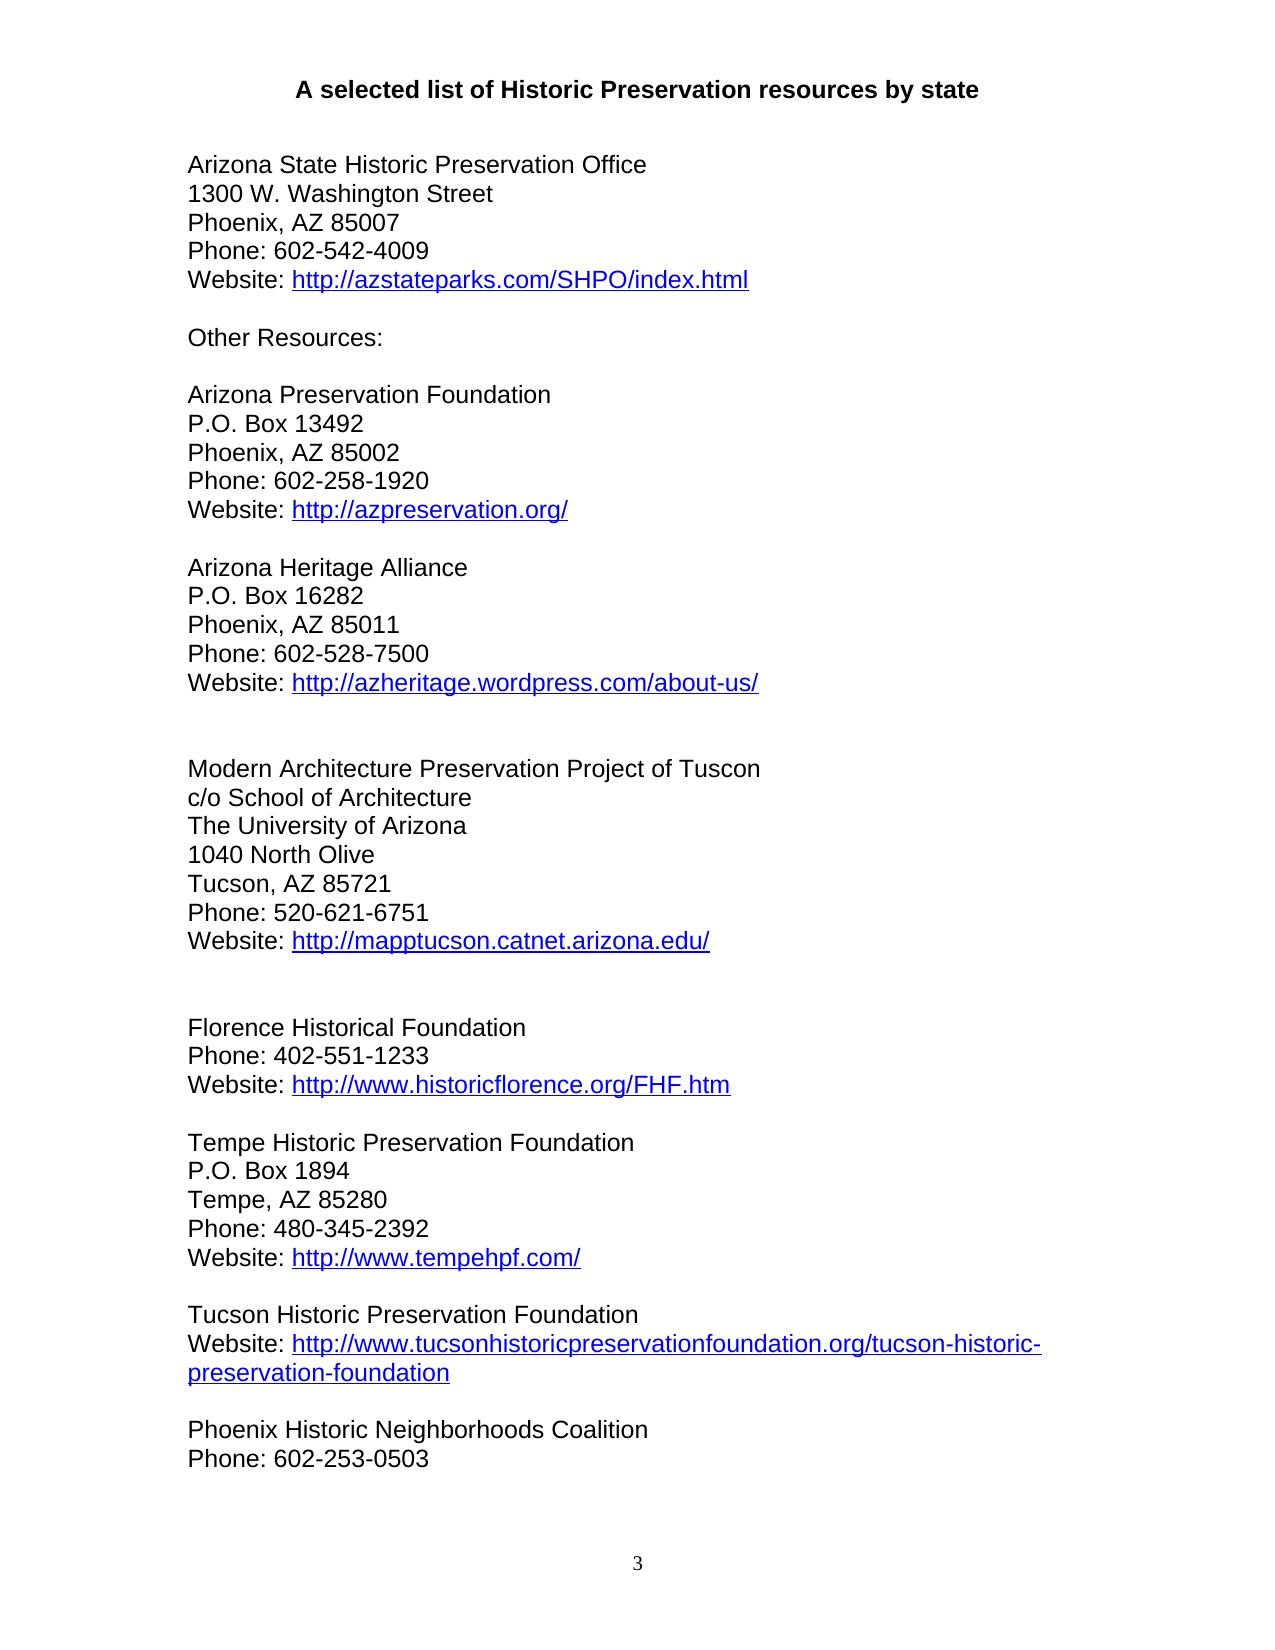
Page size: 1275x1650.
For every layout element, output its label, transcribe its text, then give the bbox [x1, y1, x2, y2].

text Phone: 602-528-7500 [187, 639, 1087, 667]
text Tempe, AZ 85280 [187, 1185, 1087, 1214]
text Florence Historical Foundation [187, 1012, 1087, 1041]
text Arizona Preservation Foundation [187, 380, 1087, 409]
text Tucson Historic Preservation Foundation [187, 1300, 1087, 1329]
text Arizona Heritage Alliance [187, 552, 1087, 581]
text P.O. Box 16282 [187, 581, 1087, 610]
text Phoenix, AZ 85011 [187, 610, 1087, 639]
text Phoenix, AZ 85007 [187, 207, 1087, 236]
text Phone: 602-542-4009 [187, 236, 1087, 265]
text Phone: 402-551-1233 [187, 1041, 1087, 1070]
text 1300 W. Washington Street [187, 179, 1087, 207]
text Other Resources: [187, 322, 1087, 351]
text Phone: 602-258-1920 [187, 466, 1087, 495]
text Website: http://mapptucson.catnet.arizona.edu/ [187, 926, 1087, 955]
text Website: http://azpreservation.org/ [187, 495, 1087, 524]
text Phone: 520-621-6751 [187, 897, 1087, 926]
text Modern Architecture Preservation Project of Tuscon [187, 754, 1087, 782]
text Phoenix Historic Neighborhoods Coalition [187, 1415, 1087, 1444]
text Website: http://www.tucsonhistoricpreservationfoundation.org/tucson-historic-preservation-foundation [187, 1329, 1087, 1386]
text Tempe Historic Preservation Foundation [187, 1127, 1087, 1156]
text Phone: 602-253-0503 [187, 1444, 1087, 1472]
text Website: http://azheritage.wordpress.com/about-us/ [187, 667, 1087, 696]
text Phoenix, AZ 85002 [187, 437, 1087, 466]
text P.O. Box 13492 [187, 409, 1087, 437]
text Tucson, AZ 85721 [187, 869, 1087, 897]
text The University of Arizona [187, 811, 1087, 840]
text c/o School of Architecture [187, 782, 1087, 811]
text Website: http://www.tempehpf.com/ [187, 1242, 1087, 1271]
text Arizona State Historic Preservation Office [187, 150, 1087, 179]
text Phone: 480-345-2392 [187, 1214, 1087, 1242]
text P.O. Box 1894 [187, 1156, 1087, 1185]
text 1040 North Olive [187, 840, 1087, 869]
text Website: http://azstateparks.com/SHPO/index.html [187, 265, 1087, 294]
text Website: http://www.historicflorence.org/FHF.htm [187, 1070, 1087, 1099]
